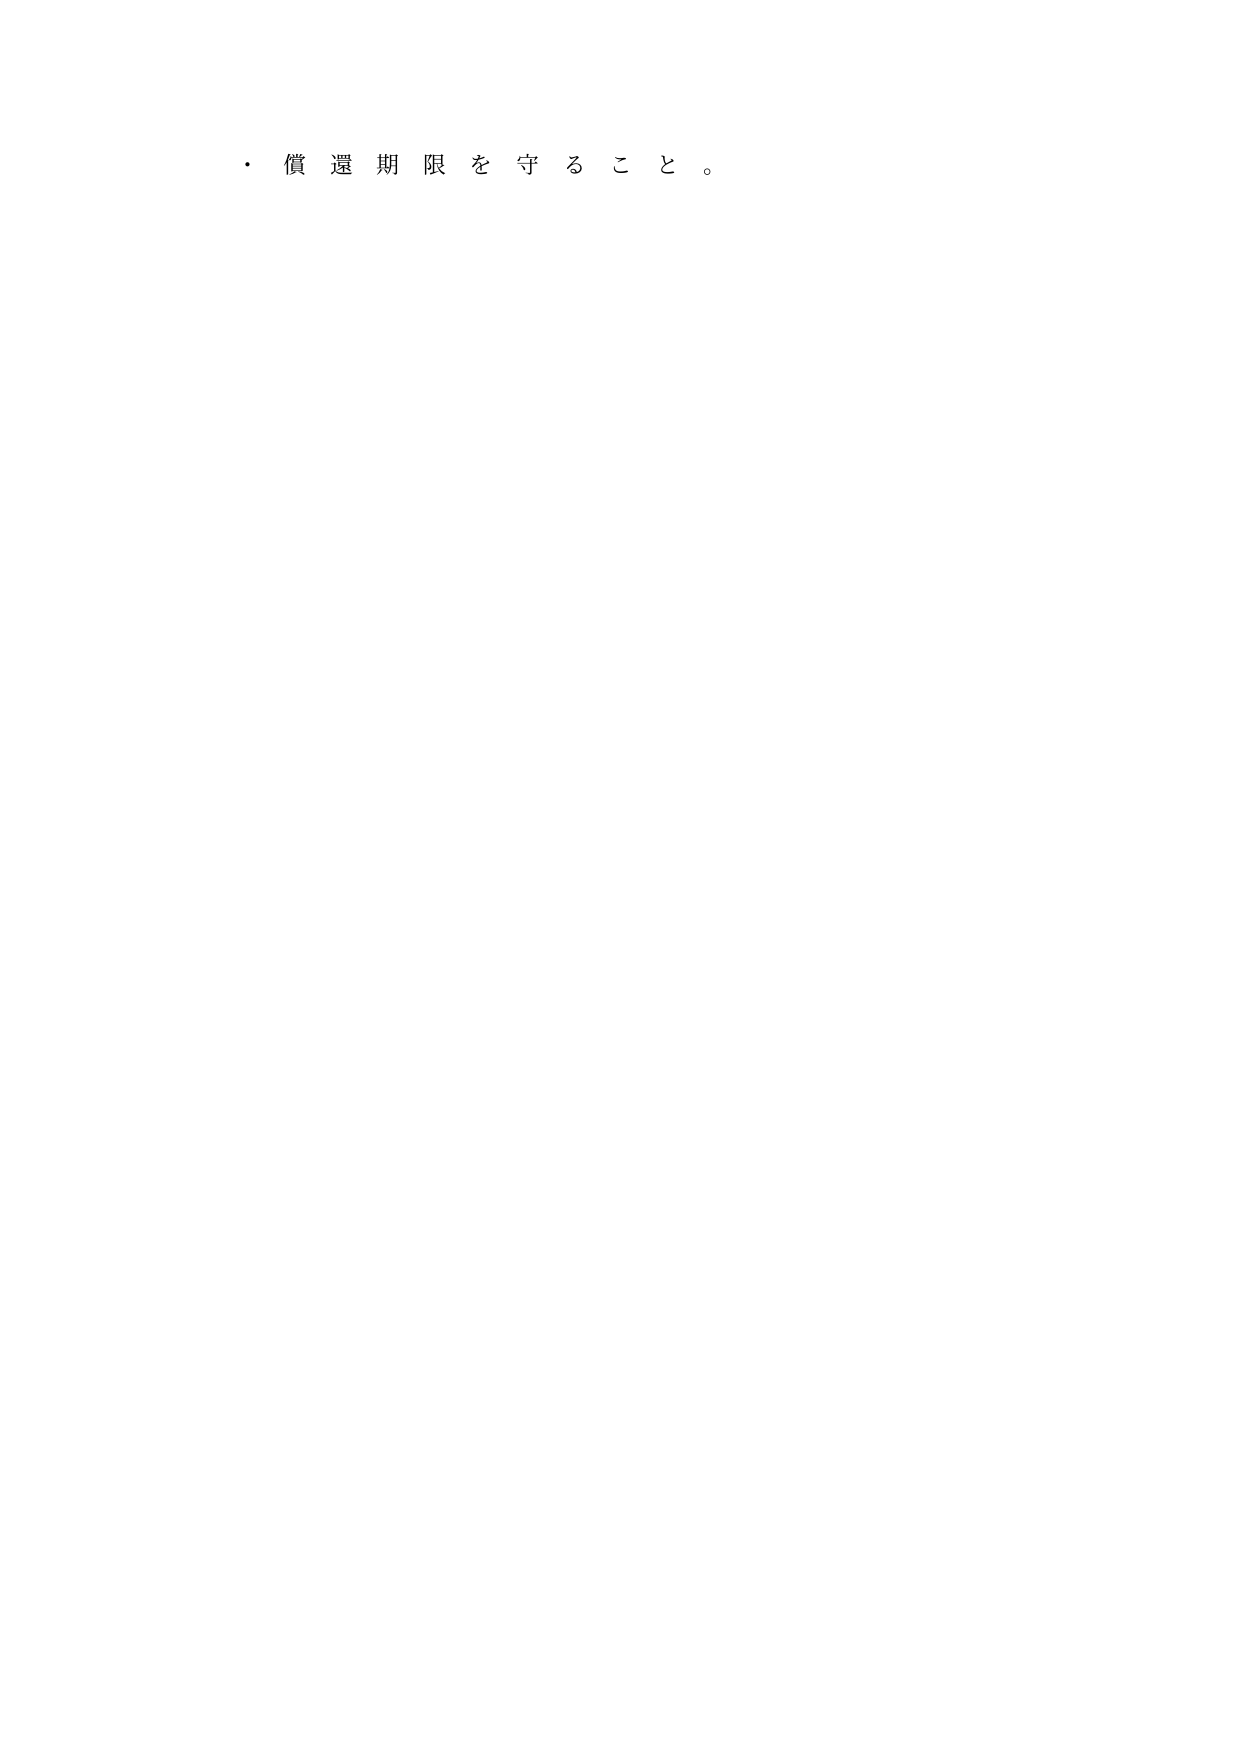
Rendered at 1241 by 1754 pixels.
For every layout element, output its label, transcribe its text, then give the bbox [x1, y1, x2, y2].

text ・償還期限を守ること。 [143, 143, 1100, 186]
